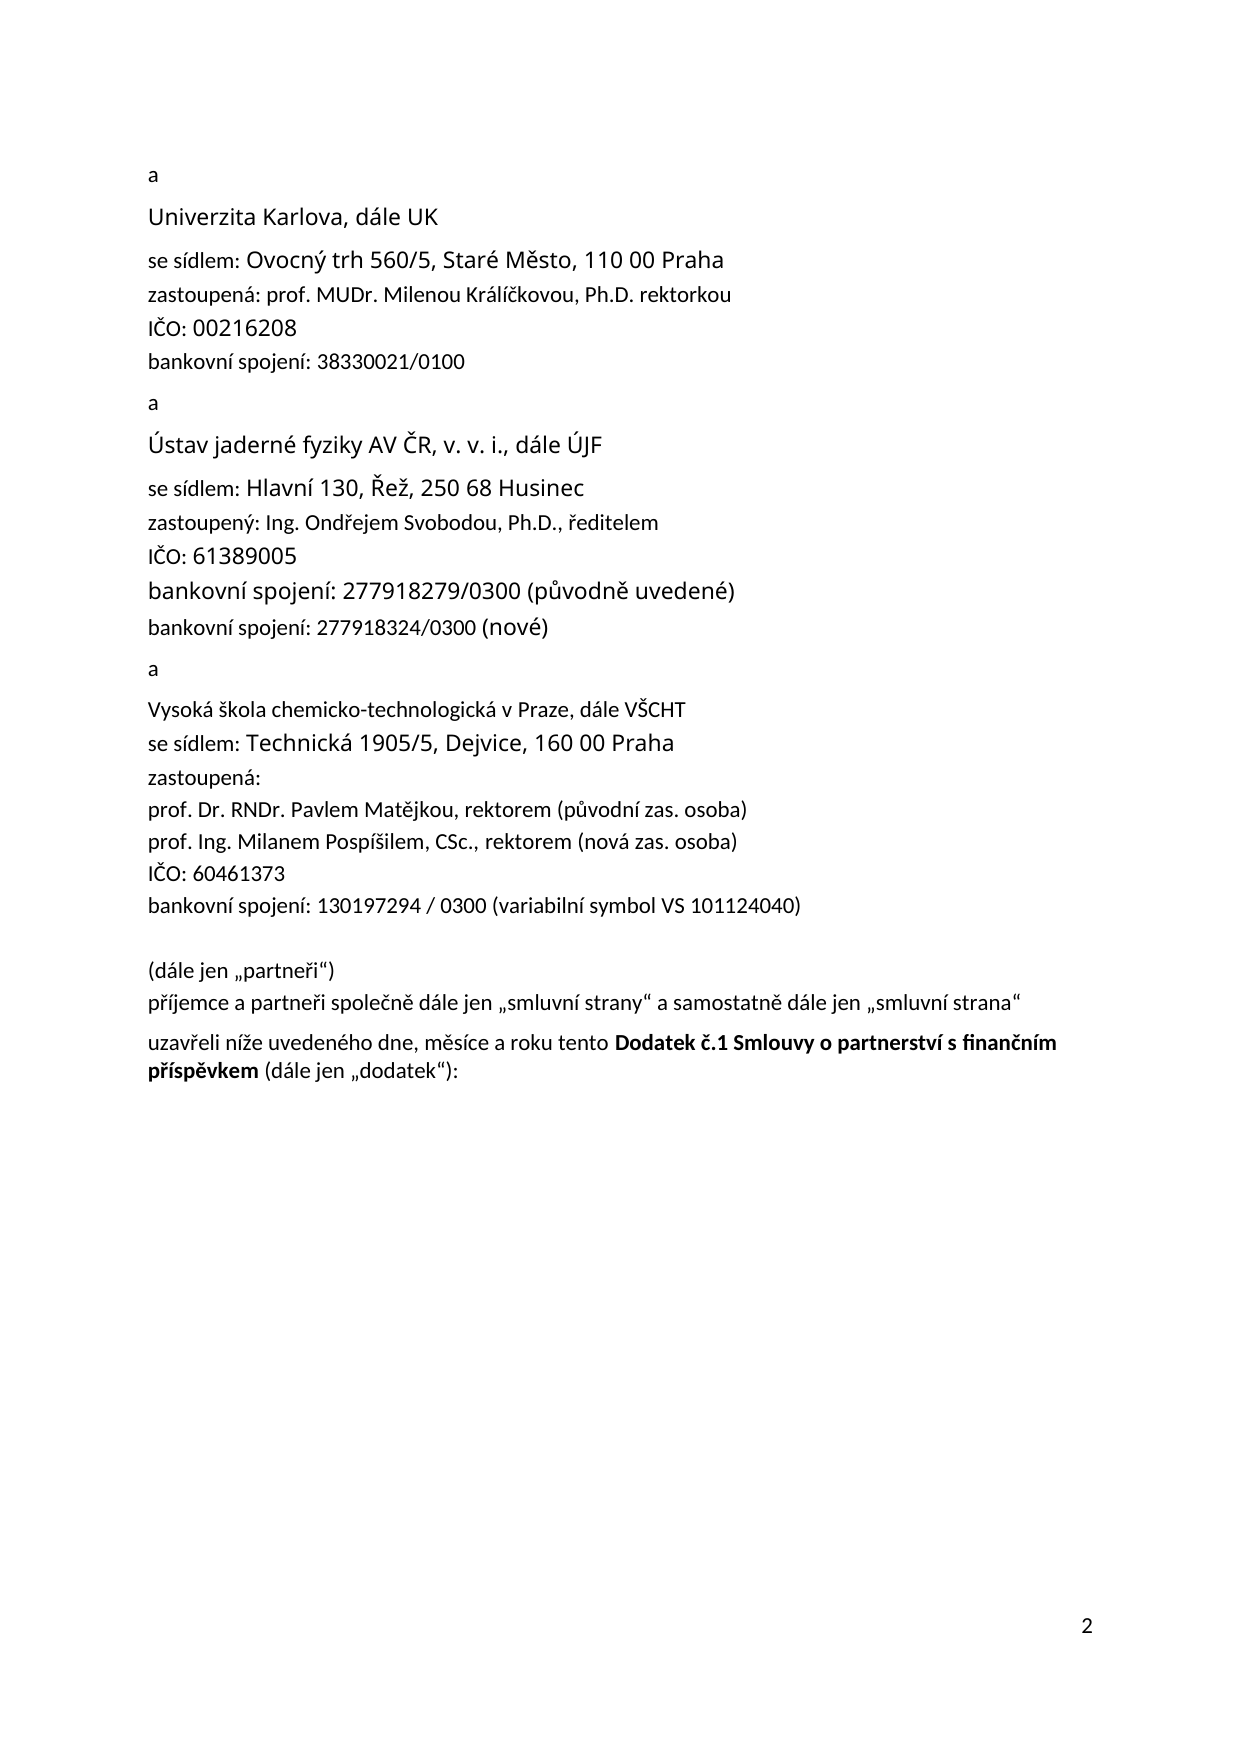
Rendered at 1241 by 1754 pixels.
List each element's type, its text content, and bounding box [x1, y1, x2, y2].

text Vysoká škola chemicko-technologická v Praze, dále VŠCHT [148, 695, 1092, 723]
text Univerzita Karlova, dále UK [148, 201, 1092, 232]
text se sídlem: Ovocný trh 560/5, Staré Město, 110 00 Praha [148, 244, 1092, 276]
text uzavřeli níže uvedeného dne, měsíce a roku tento Dodatek č.1 Smlouvy o partnerství s finančním příspěvkem (dále jen „dodatek“): [148, 1028, 1092, 1084]
text a [148, 160, 1092, 188]
text prof. Ing. Milanem Pospíšilem, CSc., rektorem (nová zas. osoba) [148, 827, 1092, 855]
text prof. Dr. RNDr. Pavlem Matějkou, rektorem (původní zas. osoba) [148, 795, 1092, 823]
text Ústav jaderné fyziky AV ČR, v. v. i., dále ÚJF [148, 428, 1092, 460]
text IČO: 00216208 [148, 312, 1092, 343]
text bankovní spojení: 277918279/0300 (původně uvedené) [148, 575, 1092, 607]
text zastoupený: Ing. Ondřejem Svobodou, Ph.D., ředitelem [148, 508, 1092, 536]
text (dále jen „partneři“) [148, 956, 1092, 984]
text bankovní spojení: 38330021/0100 [148, 347, 1092, 376]
text zastoupená: [148, 763, 1092, 791]
text a [148, 654, 1092, 682]
text příjemce a partneři společně dále jen „smluvní strany“ a samostatně dále jen „smluvní strana“ [148, 988, 1092, 1016]
text se sídlem: Hlavní 130, Řež, 250 68 Husinec [148, 472, 1092, 503]
text se sídlem: Technická 1905/5, Dejvice, 160 00 Praha [148, 727, 1092, 758]
text IČO: 60461373 [148, 859, 1092, 887]
text IČO: 61389005 [148, 540, 1092, 571]
text zastoupená: prof. MUDr. Milenou Králíčkovou, Ph.D. rektorkou [148, 280, 1092, 308]
text bankovní spojení: 277918324/0300 (nové) [148, 611, 1092, 642]
text bankovní spojení: 130197294 / 0300 (variabilní symbol VS 101124040) [148, 891, 1092, 919]
text a [148, 388, 1092, 416]
